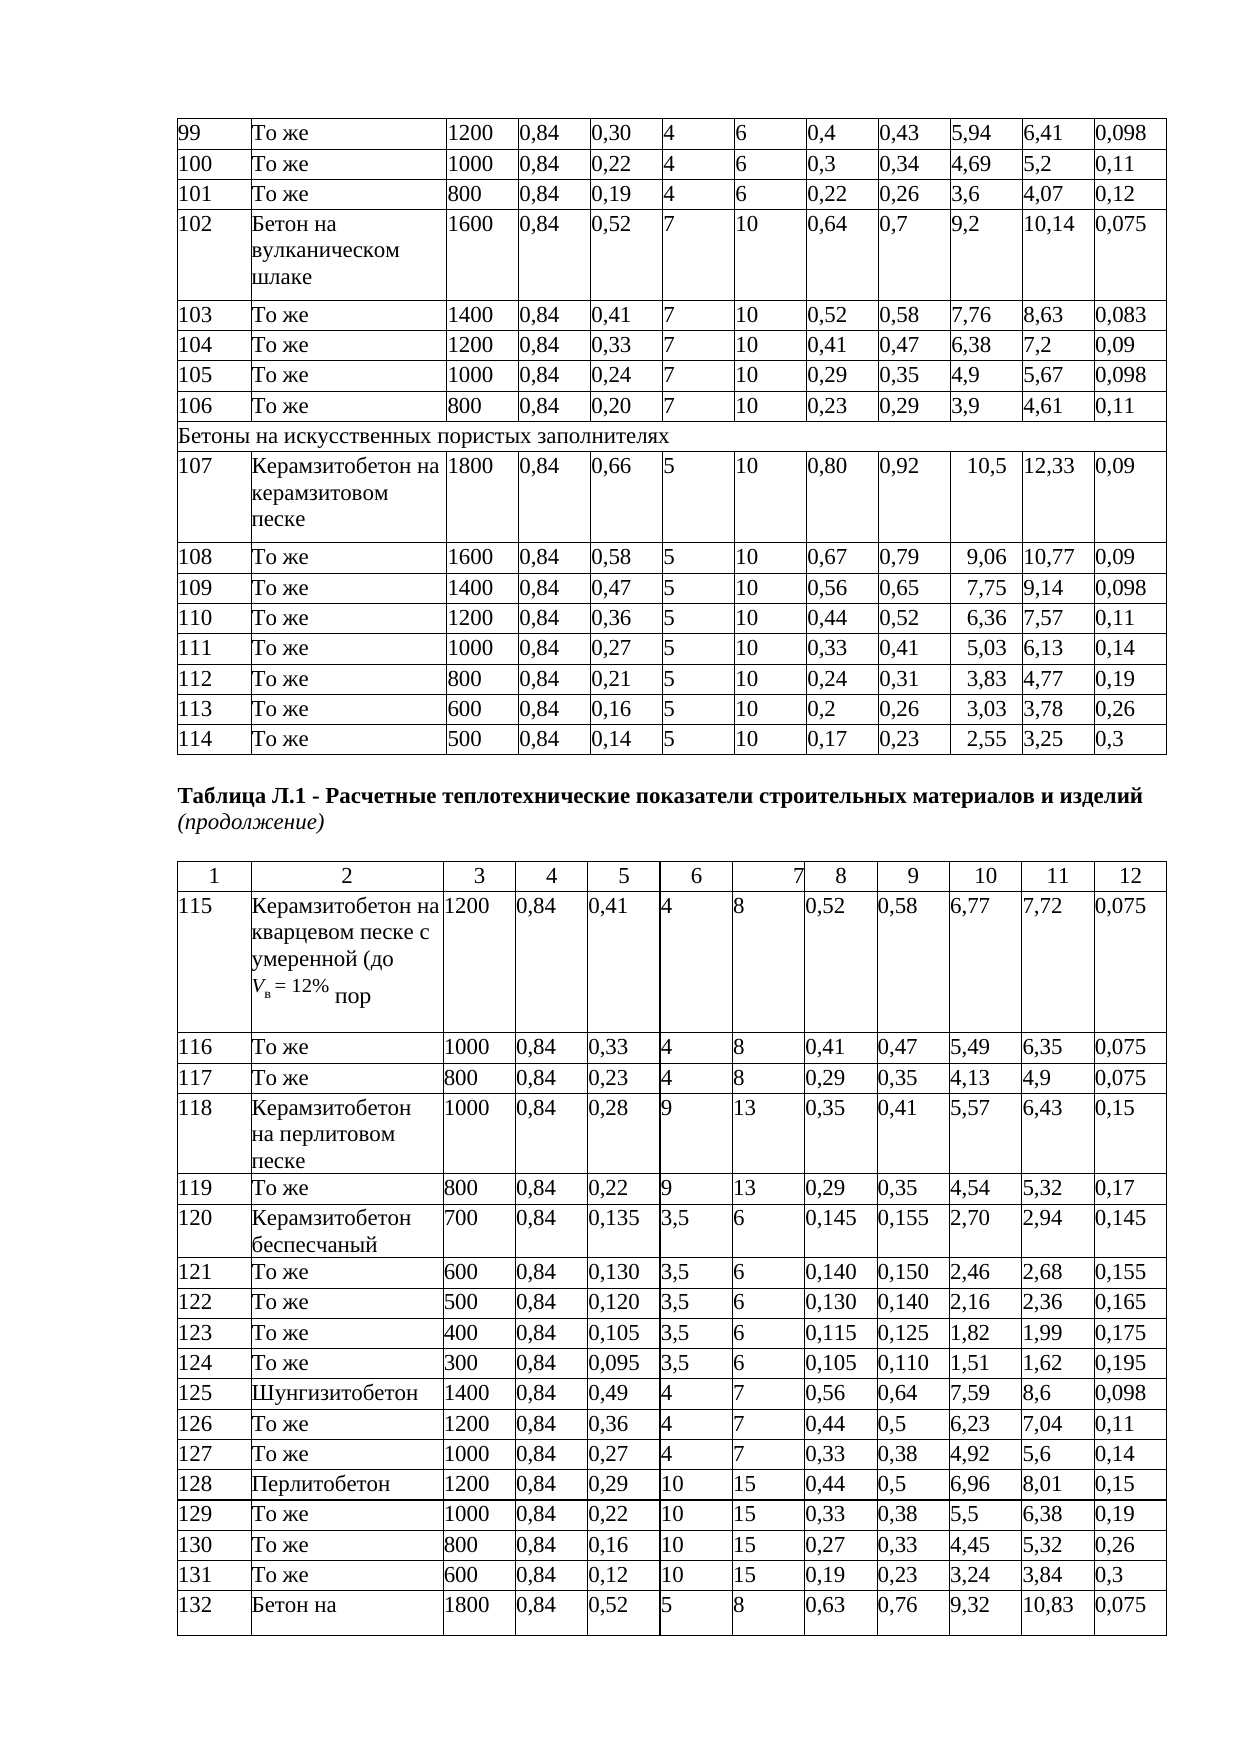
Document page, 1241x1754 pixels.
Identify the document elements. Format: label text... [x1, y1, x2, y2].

table_cell 2,68 [1022, 1258, 1094, 1287]
table_cell 127 [178, 1440, 251, 1469]
table_cell 5 [663, 574, 734, 603]
table_cell 0,41 [807, 331, 878, 360]
table_cell 600 [444, 1561, 515, 1590]
table_cell Шунгизитобетон [252, 1379, 443, 1408]
table_cell 0,075 [1095, 1033, 1166, 1063]
table_cell 10 [735, 210, 806, 300]
table_cell 0,22 [588, 1501, 659, 1530]
table_cell 0,3 [807, 150, 878, 179]
table_cell То же [252, 1319, 443, 1348]
table_cell 1200 [444, 1410, 515, 1439]
table_cell 700 [444, 1205, 515, 1257]
table_cell 0,15 [1095, 1094, 1166, 1173]
table_cell 129 [178, 1501, 251, 1530]
table_cell Перлитобетон [252, 1470, 443, 1499]
table_cell 0,19 [1095, 1501, 1166, 1530]
table_cell 0,09 [1095, 452, 1166, 542]
table_cell 6,36 [951, 604, 1022, 633]
table_cell 0,11 [1095, 392, 1166, 421]
table_cell 4 [661, 1033, 732, 1063]
table_cell Бетон на вулканическом шлаке [252, 210, 446, 300]
table_cell 105 [178, 361, 251, 391]
table_cell 0,14 [1095, 1440, 1166, 1469]
table_cell 2,16 [950, 1289, 1021, 1317]
table_cell 0,33 [805, 1501, 877, 1530]
table_cell 0,110 [878, 1349, 949, 1378]
table_cell То же [252, 1174, 443, 1203]
table_cell 0,075 [1095, 1064, 1166, 1093]
table_cell 9,06 [951, 543, 1022, 573]
table_header 1 [178, 862, 251, 891]
table_cell 5 [663, 604, 734, 633]
table_cell 10 [735, 392, 806, 421]
table_cell 0,47 [591, 574, 662, 603]
table_cell 0,33 [878, 1531, 949, 1560]
table_cell 5,6 [1022, 1440, 1094, 1469]
table_cell 9 [661, 1094, 732, 1173]
table_cell То же [252, 1531, 443, 1560]
table_header 11 [1022, 862, 1094, 891]
table_cell 0,105 [805, 1349, 877, 1378]
table_cell 0,64 [807, 210, 878, 300]
table_cell Керамзитобетон на кварцевом песке с умеренной (до Vв = 12% пор [252, 892, 443, 1032]
table_cell Бетоны на искусственных пористых заполнителях [178, 422, 1166, 451]
table_cell 0,11 [1095, 150, 1166, 179]
table_cell 0,155 [1095, 1258, 1166, 1287]
table_cell 0,38 [878, 1440, 949, 1469]
table_cell 0,84 [519, 392, 590, 421]
table_cell 0,84 [516, 1531, 587, 1560]
table_cell 7,57 [1023, 604, 1094, 633]
table_cell 6 [735, 119, 806, 148]
table_cell 10,77 [1023, 543, 1094, 573]
table_cell 9,32 [950, 1591, 1021, 1635]
table_cell 0,84 [519, 452, 590, 542]
table_cell 123 [178, 1319, 251, 1348]
table_cell 0,30 [591, 119, 662, 148]
table_cell 128 [178, 1470, 251, 1499]
table_cell 7 [663, 210, 734, 300]
table_cell 0,29 [805, 1174, 877, 1203]
table_cell 5 [663, 634, 734, 663]
table_cell 4 [661, 1379, 732, 1408]
table_cell То же [252, 1349, 443, 1378]
table_cell 15 [733, 1561, 804, 1590]
table_cell 5 [663, 452, 734, 542]
table_cell 0,41 [588, 892, 659, 1032]
table_cell То же [252, 361, 446, 391]
table_cell 109 [178, 574, 251, 603]
table_cell 3,84 [1022, 1561, 1094, 1590]
table_cell 6,96 [950, 1470, 1021, 1499]
table_cell 0,84 [519, 119, 590, 148]
table_cell 6,38 [951, 331, 1022, 360]
table_cell 4,13 [950, 1064, 1021, 1093]
table_cell 0,17 [1095, 1174, 1166, 1203]
table_cell То же [252, 543, 446, 573]
table_cell 112 [178, 665, 251, 694]
table_cell 4,9 [1022, 1064, 1094, 1093]
table_cell 132 [178, 1591, 251, 1635]
table_cell Керамзитобетон беспесчаный [252, 1205, 443, 1257]
table_cell 0,84 [519, 210, 590, 300]
table_cell 1,51 [950, 1349, 1021, 1378]
table_cell 0,84 [516, 1205, 587, 1257]
table_cell 0,09 [1095, 331, 1166, 360]
table_cell 10,83 [1022, 1591, 1094, 1635]
table_cell 9 [661, 1174, 732, 1203]
table_header 6 [661, 862, 732, 891]
table_header 8 [805, 862, 877, 891]
table_cell 0,23 [878, 1561, 949, 1590]
table_cell 5,32 [1022, 1174, 1094, 1203]
table_cell 0,64 [878, 1379, 949, 1408]
table_cell 0,22 [807, 180, 878, 209]
table_cell 0,84 [519, 361, 590, 391]
table_cell 0,14 [1095, 634, 1166, 663]
table_cell 8 [733, 1033, 804, 1063]
table_cell 0,84 [516, 1319, 587, 1348]
table_cell 1000 [447, 150, 518, 179]
table_cell 0,075 [1095, 892, 1166, 1032]
table_cell 104 [178, 331, 251, 360]
table_cell 4,54 [950, 1174, 1021, 1203]
table_cell 1000 [444, 1094, 515, 1173]
table_header 7 [733, 862, 804, 891]
table_cell 0,19 [1095, 665, 1166, 694]
table_cell 0,29 [805, 1064, 877, 1093]
table_cell 0,84 [519, 301, 590, 330]
table_cell 124 [178, 1349, 251, 1378]
table_cell 10 [735, 361, 806, 391]
table_cell 119 [178, 1174, 251, 1203]
table_cell 0,35 [879, 361, 950, 391]
table_cell 7,75 [951, 574, 1022, 603]
table_cell 2,36 [1022, 1289, 1094, 1317]
table_cell 7 [733, 1410, 804, 1439]
table_cell 0,76 [878, 1591, 949, 1635]
table_cell 0,16 [588, 1531, 659, 1560]
table_cell 6 [733, 1289, 804, 1317]
table_cell 8,63 [1023, 301, 1094, 330]
table_cell 0,33 [591, 331, 662, 360]
table_cell 0,63 [805, 1591, 877, 1635]
table_cell 0,84 [516, 1501, 587, 1530]
table_cell То же [252, 1033, 443, 1063]
table_cell 0,84 [516, 1561, 587, 1590]
table_cell Керамзитобетон на керамзитовом песке [252, 452, 446, 542]
table_cell 0,43 [879, 119, 950, 148]
table_cell Керамзитобетон на перлитовом песке [252, 1094, 443, 1173]
table_cell 4,69 [951, 150, 1022, 179]
table_cell 0,44 [805, 1410, 877, 1439]
table_cell 5,03 [951, 634, 1022, 663]
table_cell 117 [178, 1064, 251, 1093]
table_cell 6 [733, 1258, 804, 1287]
table_header 10 [950, 862, 1021, 891]
table_cell 0,7 [879, 210, 950, 300]
table_cell 0,84 [519, 604, 590, 633]
table_cell 0,65 [879, 574, 950, 603]
table_cell 12,33 [1023, 452, 1094, 542]
table_cell 13 [733, 1174, 804, 1203]
table_cell 0,12 [588, 1561, 659, 1590]
table_cell То же [252, 331, 446, 360]
table_cell 800 [444, 1064, 515, 1093]
table_cell 3,24 [950, 1561, 1021, 1590]
table_cell 0,22 [588, 1174, 659, 1203]
table_cell 0,84 [519, 725, 590, 754]
table_cell 0,115 [805, 1319, 877, 1348]
table_cell 0,28 [588, 1094, 659, 1173]
table_cell 0,84 [519, 180, 590, 209]
table_cell 0,84 [519, 574, 590, 603]
table_cell 2,55 [951, 725, 1022, 754]
table_cell 0,79 [879, 543, 950, 573]
table_cell 113 [178, 695, 251, 724]
table_cell 5 [663, 665, 734, 694]
table_cell 0,155 [878, 1205, 949, 1257]
table_cell 0,29 [588, 1470, 659, 1499]
table_cell 0,33 [588, 1033, 659, 1063]
table_cell 0,165 [1095, 1289, 1166, 1317]
table_cell 0,145 [1095, 1205, 1166, 1257]
table_cell 126 [178, 1410, 251, 1439]
table_cell 115 [178, 892, 251, 1032]
table_cell 0,16 [591, 695, 662, 724]
table_cell 0,84 [516, 1064, 587, 1093]
table_cell 0,41 [591, 301, 662, 330]
table_cell То же [252, 695, 446, 724]
table_cell 122 [178, 1289, 251, 1317]
table_cell 0,52 [591, 210, 662, 300]
table_cell 0,23 [879, 725, 950, 754]
table_cell 0,84 [519, 634, 590, 663]
table_cell 0,41 [805, 1033, 877, 1063]
table_cell 0,58 [591, 543, 662, 573]
table_cell 0,11 [1095, 604, 1166, 633]
table_cell 0,26 [879, 180, 950, 209]
table_cell 0,41 [879, 634, 950, 663]
table_cell 6 [733, 1349, 804, 1378]
table_cell 3,03 [951, 695, 1022, 724]
table_cell 7 [663, 361, 734, 391]
table_cell 2,94 [1022, 1205, 1094, 1257]
table_cell 0,47 [879, 331, 950, 360]
table_cell 107 [178, 452, 251, 542]
table_cell 0,84 [516, 1440, 587, 1469]
table_cell 0,075 [1095, 1591, 1166, 1635]
table_cell 4 [661, 1410, 732, 1439]
table_cell 0,105 [588, 1319, 659, 1348]
table_cell 1000 [447, 634, 518, 663]
table_cell 102 [178, 210, 251, 300]
table_cell 0,84 [516, 1289, 587, 1317]
table_cell 103 [178, 301, 251, 330]
table_cell 3,78 [1023, 695, 1094, 724]
table_cell 0,19 [591, 180, 662, 209]
table_cell 0,09 [1095, 543, 1166, 573]
table_cell 0,140 [878, 1289, 949, 1317]
table_cell 4 [663, 180, 734, 209]
table_cell 0,26 [879, 695, 950, 724]
table_cell 10,5 [951, 452, 1022, 542]
table_cell 0,34 [879, 150, 950, 179]
table_cell 0,5 [878, 1410, 949, 1439]
table_header 12 [1095, 862, 1166, 891]
table_cell 0,130 [805, 1289, 877, 1317]
table_cell 9,14 [1023, 574, 1094, 603]
table_cell 500 [444, 1289, 515, 1317]
table_cell 800 [447, 180, 518, 209]
table_cell 10 [735, 301, 806, 330]
table_cell 3,5 [661, 1289, 732, 1317]
table_header 4 [516, 862, 587, 891]
table_cell 5,94 [951, 119, 1022, 148]
table_cell 121 [178, 1258, 251, 1287]
table_cell 6,43 [1022, 1094, 1094, 1173]
table_cell 3,5 [661, 1205, 732, 1257]
table_cell 6,23 [950, 1410, 1021, 1439]
table_cell 4,77 [1023, 665, 1094, 694]
table_cell 0,15 [1095, 1470, 1166, 1499]
table_cell 0,29 [879, 392, 950, 421]
table_cell То же [252, 1258, 443, 1287]
table_cell 0,26 [1095, 1531, 1166, 1560]
table_cell 0,35 [878, 1174, 949, 1203]
table_cell 6,77 [950, 892, 1021, 1032]
table_cell 0,84 [516, 1349, 587, 1378]
table_cell То же [252, 574, 446, 603]
table_cell 9,2 [951, 210, 1022, 300]
table_cell 0,84 [516, 1470, 587, 1499]
table_cell 6 [733, 1205, 804, 1257]
table_cell То же [252, 725, 446, 754]
table_cell 0,5 [878, 1470, 949, 1499]
table_cell 6,35 [1022, 1033, 1094, 1063]
table_cell 3,5 [661, 1319, 732, 1348]
table_cell 10 [661, 1501, 732, 1530]
table_cell 400 [444, 1319, 515, 1348]
table_cell 0,44 [807, 604, 878, 633]
table_cell 10 [735, 452, 806, 542]
table_cell 0,11 [1095, 1410, 1166, 1439]
table_cell 0,3 [1095, 725, 1166, 754]
table_cell 1400 [444, 1379, 515, 1408]
table_cell 4 [663, 119, 734, 148]
table_cell 0,098 [1095, 119, 1166, 148]
table_cell 7,59 [950, 1379, 1021, 1408]
table_cell 5,32 [1022, 1531, 1094, 1560]
table_cell То же [252, 1440, 443, 1469]
table_cell 120 [178, 1205, 251, 1257]
table_cell 3,83 [951, 665, 1022, 694]
table_cell 10 [735, 331, 806, 360]
table_cell 0,098 [1095, 574, 1166, 603]
table_cell 110 [178, 604, 251, 633]
table_cell 114 [178, 725, 251, 754]
table_cell 0,29 [807, 361, 878, 391]
table_cell 0,52 [879, 604, 950, 633]
table_cell 6,38 [1022, 1501, 1094, 1530]
table_cell 1400 [447, 301, 518, 330]
table_cell 0,36 [591, 604, 662, 633]
table_cell 1000 [447, 361, 518, 391]
table_cell 0,120 [588, 1289, 659, 1317]
table_cell 0,2 [807, 695, 878, 724]
table_cell 7 [733, 1379, 804, 1408]
table_cell 6 [733, 1319, 804, 1348]
table_cell 4,07 [1023, 180, 1094, 209]
table_cell 5,5 [950, 1501, 1021, 1530]
table_cell То же [252, 604, 446, 633]
table_cell 1,99 [1022, 1319, 1094, 1348]
table_cell 100 [178, 150, 251, 179]
table_cell 1600 [447, 210, 518, 300]
table_cell То же [252, 150, 446, 179]
table_cell 0,35 [878, 1064, 949, 1093]
table_header 9 [878, 862, 949, 891]
table_cell 0,33 [805, 1440, 877, 1469]
table_cell 7,72 [1022, 892, 1094, 1032]
table_cell 0,27 [805, 1531, 877, 1560]
table_cell 800 [444, 1174, 515, 1203]
table_cell 0,33 [807, 634, 878, 663]
table_cell 10 [735, 695, 806, 724]
table_cell 0,098 [1095, 361, 1166, 391]
table_cell 0,35 [805, 1094, 877, 1173]
table_cell 0,66 [591, 452, 662, 542]
table_cell 0,84 [519, 695, 590, 724]
table_cell 0,145 [805, 1205, 877, 1257]
table_cell 131 [178, 1561, 251, 1590]
table_cell То же [252, 301, 446, 330]
table_header 2 [252, 862, 443, 891]
table_cell 0,56 [807, 574, 878, 603]
table_cell 0,36 [588, 1410, 659, 1439]
table_cell 0,80 [807, 452, 878, 542]
table_cell 0,84 [516, 1033, 587, 1063]
table_cell 7,2 [1023, 331, 1094, 360]
table_cell 1800 [444, 1591, 515, 1635]
table_cell 10 [735, 604, 806, 633]
table_cell 0,58 [879, 301, 950, 330]
table_cell То же [252, 634, 446, 663]
text Таблица Л.1 - Расчетные теплотехнические показатели строительных материалов и изделий (продолжение) [177, 782, 1152, 834]
table_cell 4 [661, 892, 732, 1032]
table_cell 4,9 [951, 361, 1022, 391]
table_cell 1000 [444, 1033, 515, 1063]
table_cell 2,46 [950, 1258, 1021, 1287]
table_cell 0,31 [879, 665, 950, 694]
table_cell 0,24 [807, 665, 878, 694]
table_cell 0,84 [519, 331, 590, 360]
table_cell 4 [661, 1440, 732, 1469]
table_cell То же [252, 119, 446, 148]
table_cell 8,01 [1022, 1470, 1094, 1499]
table_cell 0,47 [878, 1033, 949, 1063]
table_cell 108 [178, 543, 251, 573]
table_cell 5,2 [1023, 150, 1094, 179]
table_cell 0,44 [805, 1470, 877, 1499]
table_cell 4 [663, 150, 734, 179]
table_cell 0,083 [1095, 301, 1166, 330]
table_cell 1200 [447, 119, 518, 148]
table_cell 5,57 [950, 1094, 1021, 1173]
table_cell 15 [733, 1470, 804, 1499]
table_cell 7,04 [1022, 1410, 1094, 1439]
table_cell 0,125 [878, 1319, 949, 1348]
table_cell То же [252, 392, 446, 421]
table_cell То же [252, 180, 446, 209]
table_cell 10 [661, 1470, 732, 1499]
table_cell 6,13 [1023, 634, 1094, 663]
table_cell 0,4 [807, 119, 878, 148]
table_cell 1400 [447, 574, 518, 603]
table_cell 13 [733, 1094, 804, 1173]
table_cell 0,3 [1095, 1561, 1166, 1590]
table_cell 0,135 [588, 1205, 659, 1257]
table_cell 300 [444, 1349, 515, 1378]
table_cell 0,41 [878, 1094, 949, 1173]
table_cell 0,22 [591, 150, 662, 179]
table_cell 0,21 [591, 665, 662, 694]
table_cell 10,14 [1023, 210, 1094, 300]
table_cell То же [252, 1561, 443, 1590]
table_cell 3,25 [1023, 725, 1094, 754]
table_cell 0,92 [879, 452, 950, 542]
table_cell 0,19 [805, 1561, 877, 1590]
table_cell 7 [733, 1440, 804, 1469]
table_cell 5 [661, 1591, 732, 1635]
table_cell 3,5 [661, 1349, 732, 1378]
table_cell 0,24 [591, 361, 662, 391]
table_cell 0,84 [516, 1379, 587, 1408]
table_cell 1200 [447, 331, 518, 360]
table_cell То же [252, 1064, 443, 1093]
table_cell 0,14 [591, 725, 662, 754]
table_cell 0,130 [588, 1258, 659, 1287]
table_cell 0,84 [516, 892, 587, 1032]
table_cell 0,67 [807, 543, 878, 573]
table_cell 0,84 [519, 150, 590, 179]
table_cell 1200 [447, 604, 518, 633]
table_cell 0,12 [1095, 180, 1166, 209]
table_cell 5 [663, 695, 734, 724]
table_cell 0,150 [878, 1258, 949, 1287]
table_cell 1,82 [950, 1319, 1021, 1348]
table_cell 0,27 [588, 1440, 659, 1469]
table_cell 1000 [444, 1440, 515, 1469]
table_cell То же [252, 665, 446, 694]
table_cell 0,23 [807, 392, 878, 421]
table_cell 2,70 [950, 1205, 1021, 1257]
table_cell 0,52 [807, 301, 878, 330]
table_cell 1,62 [1022, 1349, 1094, 1378]
table_cell 0,84 [516, 1410, 587, 1439]
table_cell 106 [178, 392, 251, 421]
table_cell 3,5 [661, 1258, 732, 1287]
table_cell 0,84 [516, 1591, 587, 1635]
table_cell 1200 [444, 892, 515, 1032]
table_cell То же [252, 1289, 443, 1317]
table_cell 0,52 [805, 892, 877, 1032]
table_cell 4,61 [1023, 392, 1094, 421]
table_cell 10 [661, 1531, 732, 1560]
table_cell 111 [178, 634, 251, 663]
table_cell 5,49 [950, 1033, 1021, 1063]
table_cell 10 [735, 725, 806, 754]
table_cell 10 [735, 634, 806, 663]
table_cell 1800 [447, 452, 518, 542]
table_cell 0,84 [519, 543, 590, 573]
table_cell 1600 [447, 543, 518, 573]
table_cell 800 [447, 665, 518, 694]
table_cell 101 [178, 180, 251, 209]
table_cell 99 [178, 119, 251, 148]
table_cell 15 [733, 1531, 804, 1560]
table_cell 0,175 [1095, 1319, 1166, 1348]
table_cell 0,095 [588, 1349, 659, 1378]
table_cell 0,195 [1095, 1349, 1166, 1378]
table_cell 0,84 [516, 1174, 587, 1203]
table_cell 125 [178, 1379, 251, 1408]
table_cell 7,76 [951, 301, 1022, 330]
table_cell 0,58 [878, 892, 949, 1032]
table_cell 10 [735, 543, 806, 573]
table_cell 0,52 [588, 1591, 659, 1635]
table_cell 8 [733, 1591, 804, 1635]
table_cell 600 [444, 1258, 515, 1287]
table_cell 0,84 [516, 1094, 587, 1173]
table_cell 0,20 [591, 392, 662, 421]
table_cell 8 [733, 1064, 804, 1093]
table_cell 0,075 [1095, 210, 1166, 300]
table_cell 7 [663, 392, 734, 421]
table_cell 4,92 [950, 1440, 1021, 1469]
table_cell 0,17 [807, 725, 878, 754]
table_cell 6 [735, 150, 806, 179]
table_header 3 [444, 862, 515, 891]
table_cell 0,38 [878, 1501, 949, 1530]
table_cell 7 [663, 301, 734, 330]
table_cell 3,9 [951, 392, 1022, 421]
table_cell 800 [447, 392, 518, 421]
table_cell 6,41 [1023, 119, 1094, 148]
table_cell 0,140 [805, 1258, 877, 1287]
table_cell 8 [733, 892, 804, 1032]
table_cell 15 [733, 1501, 804, 1530]
table_header 5 [588, 862, 659, 891]
table_cell 10 [735, 665, 806, 694]
table_cell 0,23 [588, 1064, 659, 1093]
table_cell 0,84 [519, 665, 590, 694]
table_cell 0,84 [516, 1258, 587, 1287]
table_cell 5 [663, 725, 734, 754]
table_cell 0,27 [591, 634, 662, 663]
table_cell 5,67 [1023, 361, 1094, 391]
table_cell То же [252, 1410, 443, 1439]
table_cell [252, 1591, 443, 1635]
table_cell 10 [661, 1561, 732, 1590]
table_cell 118 [178, 1094, 251, 1173]
table_cell 0,49 [588, 1379, 659, 1408]
table_cell 1000 [444, 1501, 515, 1530]
table_cell То же [252, 1501, 443, 1530]
table_cell 8,6 [1022, 1379, 1094, 1408]
table_cell 130 [178, 1531, 251, 1560]
table_cell 116 [178, 1033, 251, 1063]
table_cell 5 [663, 543, 734, 573]
table_cell 7 [663, 331, 734, 360]
table_cell 500 [447, 725, 518, 754]
table_cell 6 [735, 180, 806, 209]
table_cell 3,6 [951, 180, 1022, 209]
table_cell 600 [447, 695, 518, 724]
table_cell 0,56 [805, 1379, 877, 1408]
table_cell 800 [444, 1531, 515, 1560]
table_cell 4,45 [950, 1531, 1021, 1560]
table_cell 0,098 [1095, 1379, 1166, 1408]
table_cell 0,26 [1095, 695, 1166, 724]
table_cell 4 [661, 1064, 732, 1093]
table_cell 1200 [444, 1470, 515, 1499]
table_cell 10 [735, 574, 806, 603]
